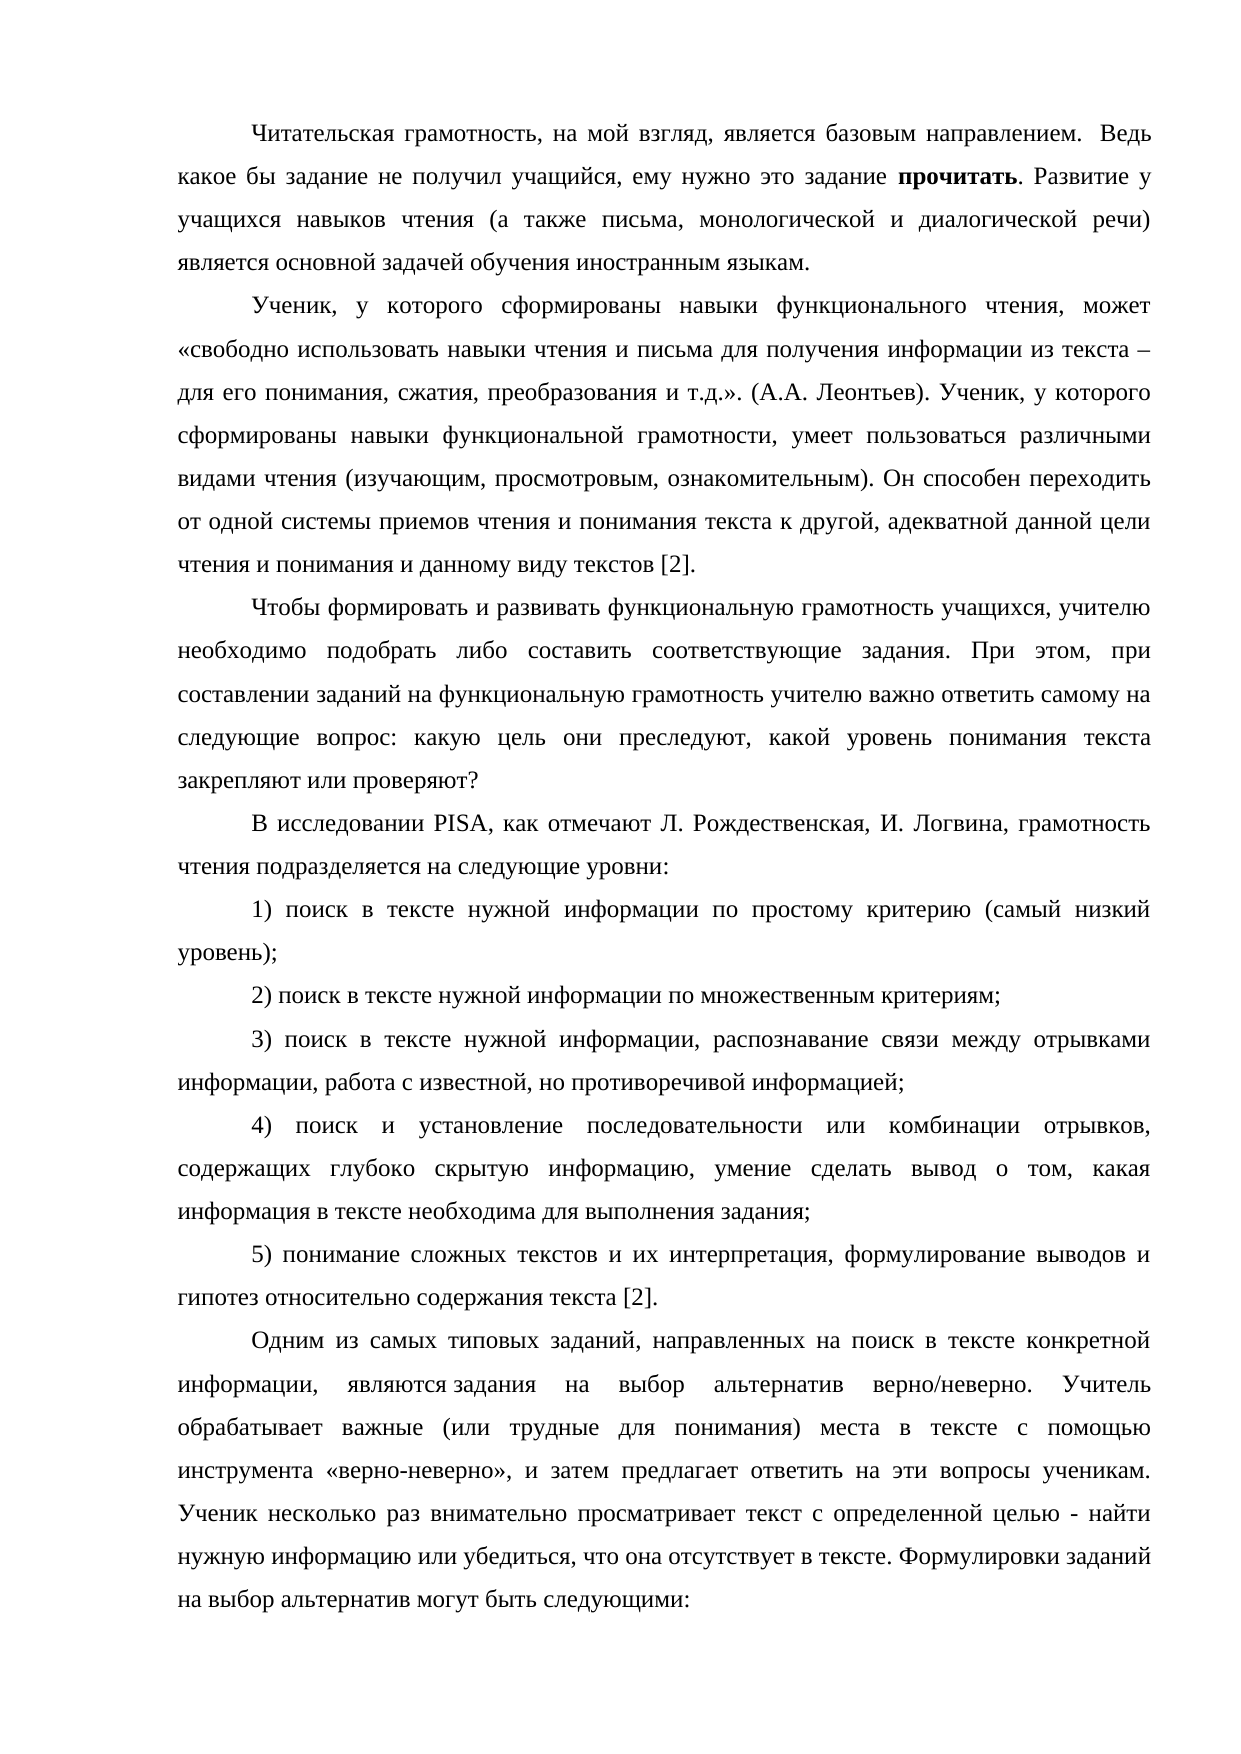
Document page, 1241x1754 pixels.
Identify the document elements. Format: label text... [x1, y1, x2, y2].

text В исследовании PISA, как отмечают Л. Рождественская, И. Логвина, грамотность чтения подразделяется на следующие уровни: [177, 808, 1152, 880]
text Чтобы формировать и развивать функциональную грамотность учащихся, учителю необходимо подобрать либо составить соответствующие задания. При этом, при составлении заданий на функциональную грамотность учителю важно ответить самому на следующие вопрос: какую цель они преследуют, какой уровень понимания текста закрепляют или проверяют? [177, 592, 1152, 794]
text 1) поиск в тексте нужной информации по простому критерию (самый низкий уровень); [177, 894, 1152, 966]
text Читательская грамотность, на мой взгляд, является базовым направлением. Ведь какое бы задание не получил учащийся, ему нужно это задание прочитать. Развитие у учащихся навыков чтения (а также письма, монологической и диалогической речи) является основной задачей обучения иностранным языкам. [177, 118, 1152, 276]
text Ученик, у которого сформированы навыки функционального чтения, может «свободно использовать навыки чтения и письма для получения информации из текста – для его понимания, сжатия, преобразования и т.д.». (А.А. Леонтьев). Ученик, у которого сформированы навыки функциональной грамотности, умеет пользоваться различными видами чтения (изучающим, просмотровым, ознакомительным). Он способен переходить от одной системы приемов чтения и понимания текста к другой, адекватной данной цели чтения и понимания и данному виду текстов [2]. [177, 291, 1152, 578]
text Одним из самых типовых заданий, направленных на поиск в тексте конкретной информации, являются задания на выбор альтернатив верно/неверно. Учитель обрабатывает важные (или трудные для понимания) места в тексте с помощью инструмента «верно-неверно», и затем предлагает ответить на эти вопросы ученикам. Ученик несколько раз внимательно просматривает текст с определенной целью - найти нужную информацию или убедиться, что она отсутствует в тексте. Формулировки заданий на выбор альтернатив могут быть следующими: [177, 1326, 1152, 1613]
text 4) поиск и установление последовательности или комбинации отрывков, содержащих глубоко скрытую информацию, умение сделать вывод о том, какая информация в тексте необходима для выполнения задания; [177, 1110, 1152, 1225]
text 5) понимание сложных текстов и их интерпретация, формулирование выводов и гипотез относительно содержания текста [2]. [177, 1239, 1152, 1311]
text 3) поиск в тексте нужной информации, распознавание связи между отрывками информации, работа с известной, но противоречивой информацией; [177, 1024, 1152, 1096]
text 2) поиск в тексте нужной информации по множественным критериям; [177, 981, 1152, 1009]
